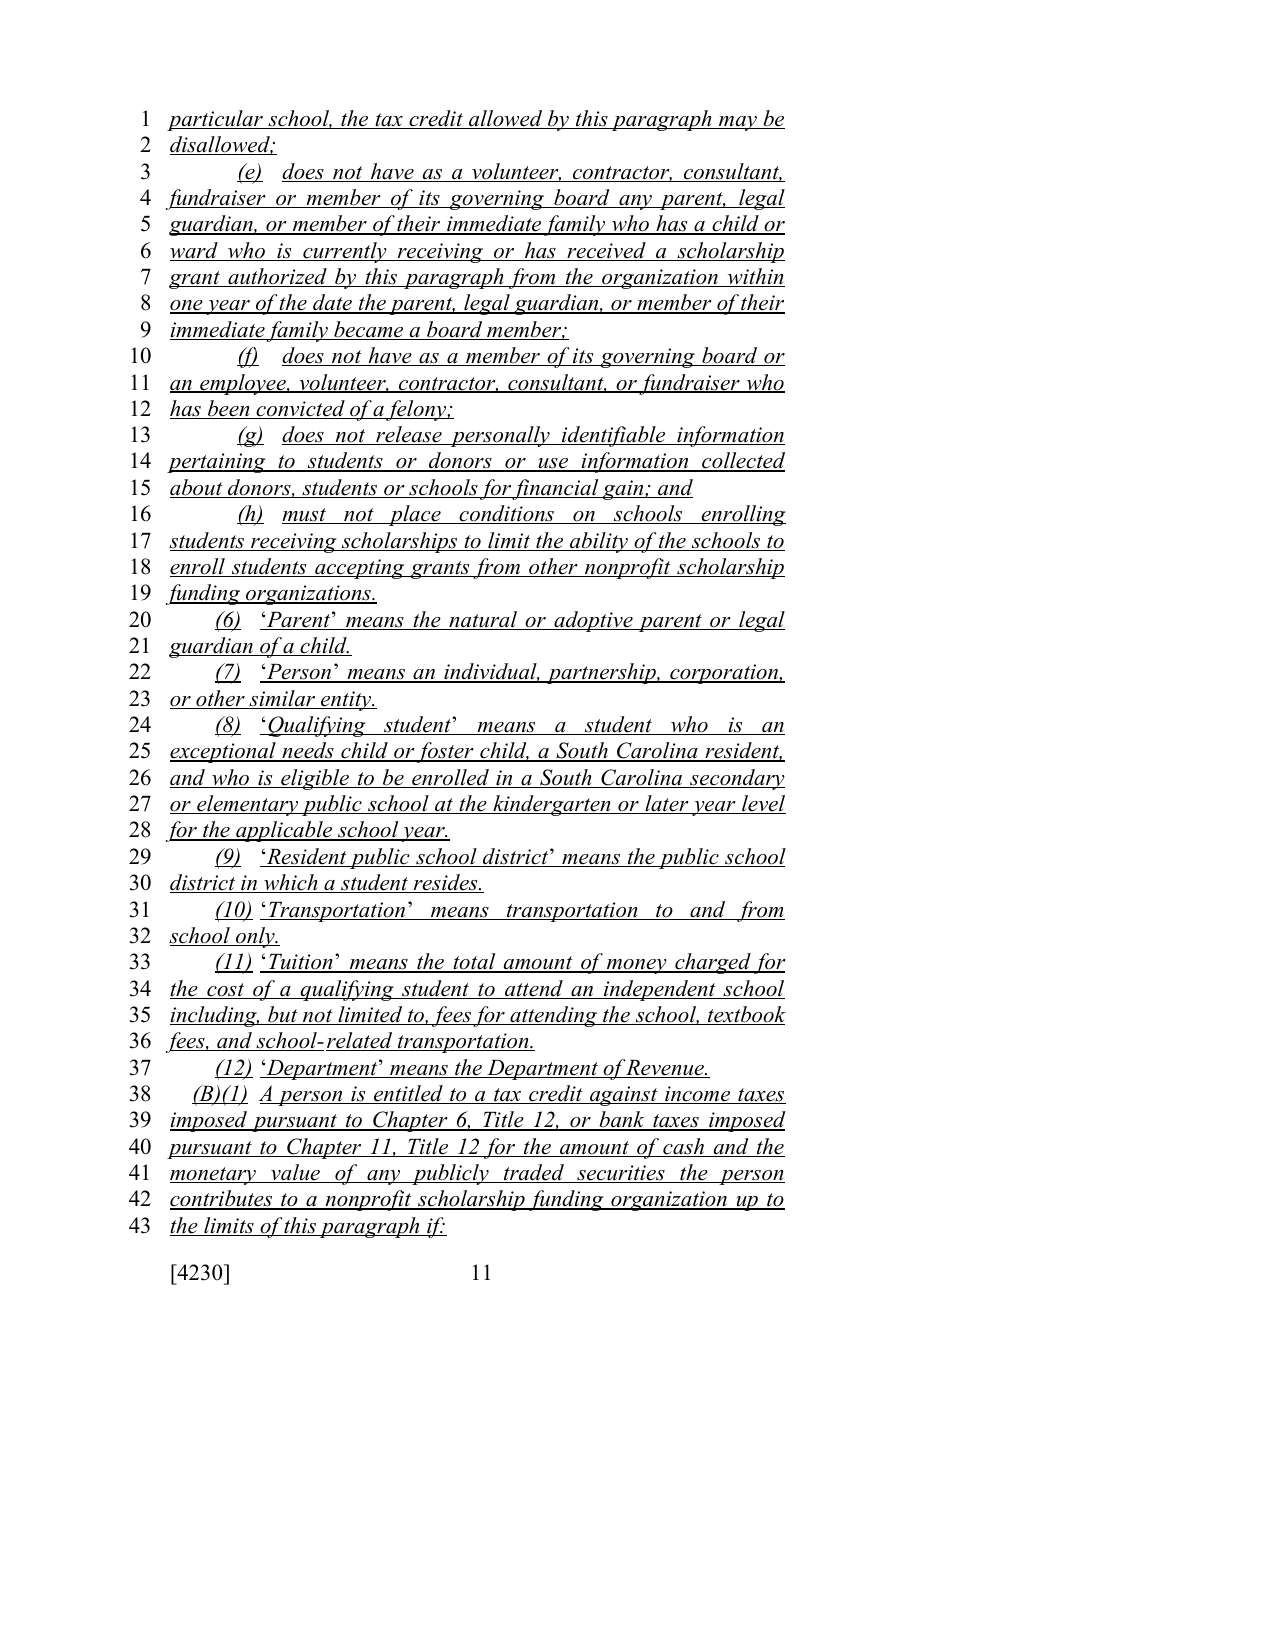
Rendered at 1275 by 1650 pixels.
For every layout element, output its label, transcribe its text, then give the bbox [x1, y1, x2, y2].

text (e) does not have as a volunteer, contractor, consultant, fundraiser or member of its governing board any parent, legal guardian, or member of their immediate family who has a child or ward who is currently receiving or has received a scholarship grant authorized by this paragraph from the organization within one year of the date the parent, legal guardian, or member of their immediate family became a board member; [169, 158, 787, 342]
text (8) ‘Qualifying student’ means a student who is an exceptional needs child or foster child, a South Carolina resident, and who is eligible to be enrolled in a South Carolina secondary or elementary public school at the kindergarten or later year level for the applicable school year. [169, 711, 787, 843]
text (g) does not release personally identifiable information pertaining to students or donors or use information collected about donors, students or schools for financial gain; and [169, 421, 787, 500]
text (10) ‘Transportation’ means transportation to and from school only. [169, 896, 787, 948]
text (9) ‘Resident public school district’ means the public school district in which a student resides. [169, 843, 787, 896]
text (6) ‘Parent’ means the natural or adoptive parent or legal guardian of a child. [169, 606, 787, 658]
text (7) ‘Person’ means an individual, partnership, corporation, or other similar entity. [169, 658, 787, 711]
text (f) does not have as a member of its governing board or an employee, volunteer, contractor, consultant, or fundraiser who has been convicted of a felony; [169, 342, 787, 421]
text (12) ‘Department’ means the Department of Revenue. [169, 1054, 787, 1080]
text (h) must not place conditions on schools enrolling students receiving scholarships to limit the ability of the schools to enroll students accepting grants from other nonprofit scholarship funding organizations. [169, 500, 787, 606]
text (11) ‘Tuition’ means the total amount of money charged for the cost of a qualifying student to attend an independent school including, but not limited to, fees for attending the school, textbook fees, and school-related transportation. [169, 948, 787, 1054]
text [169, 105, 787, 158]
text (B)(1) A person is entitled to a tax credit against income taxes imposed pursuant to Chapter 6, Title 12, or bank taxes imposed pursuant to Chapter 11, Title 12 for the amount of cash and the monetary value of any publicly traded securities the person contributes to a nonprofit scholarship funding organization up to the limits of this paragraph if: [169, 1080, 787, 1238]
